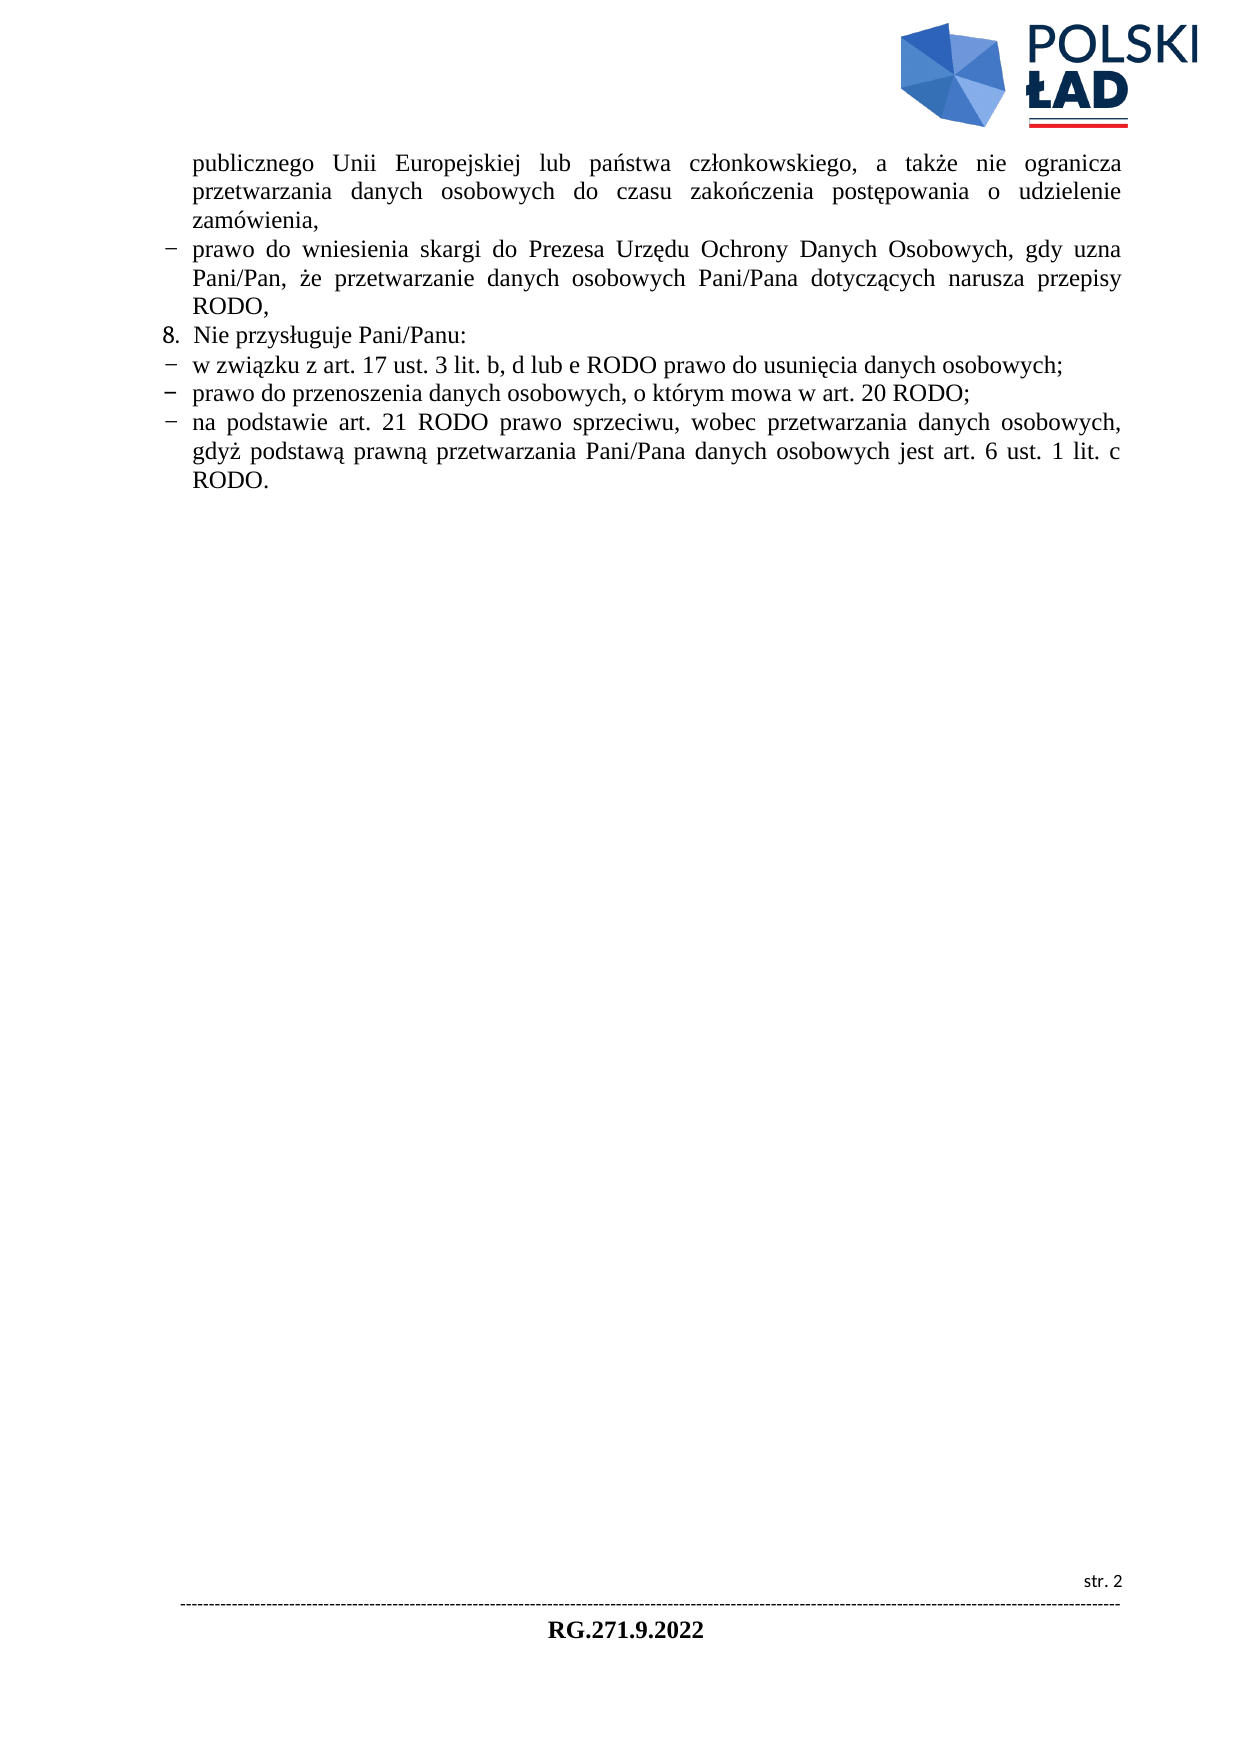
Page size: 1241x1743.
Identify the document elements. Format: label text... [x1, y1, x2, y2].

list na podstawie art. 21 RODO prawo sprzeciwu, wobec przetwarzania danych osobowych, gdyż podstawą prawną przetwarzania Pani/Pana danych osobowych jest art. 6 ust. 1 lit. c RODO. [162, 407, 1122, 493]
list w związku z art. 17 ust. 3 lit. b, d lub e RODO prawo do usunięcia danych osobowych; [162, 350, 1122, 378]
picture [901, 23, 1198, 128]
list prawo do przenoszenia danych osobowych, o którym mowa w art. 20 RODO; [162, 378, 1122, 407]
list Nie przysługuje Pani/Panu: [162, 320, 1122, 350]
list prawo do wniesienia skargi do Prezesa Urzędu Ochrony Danych Osobowych, gdy uzna Pani/Pan, że przetwarzanie danych osobowych Pani/Pana dotyczących narusza przepisy RODO, [162, 234, 1122, 320]
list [162, 148, 1122, 234]
